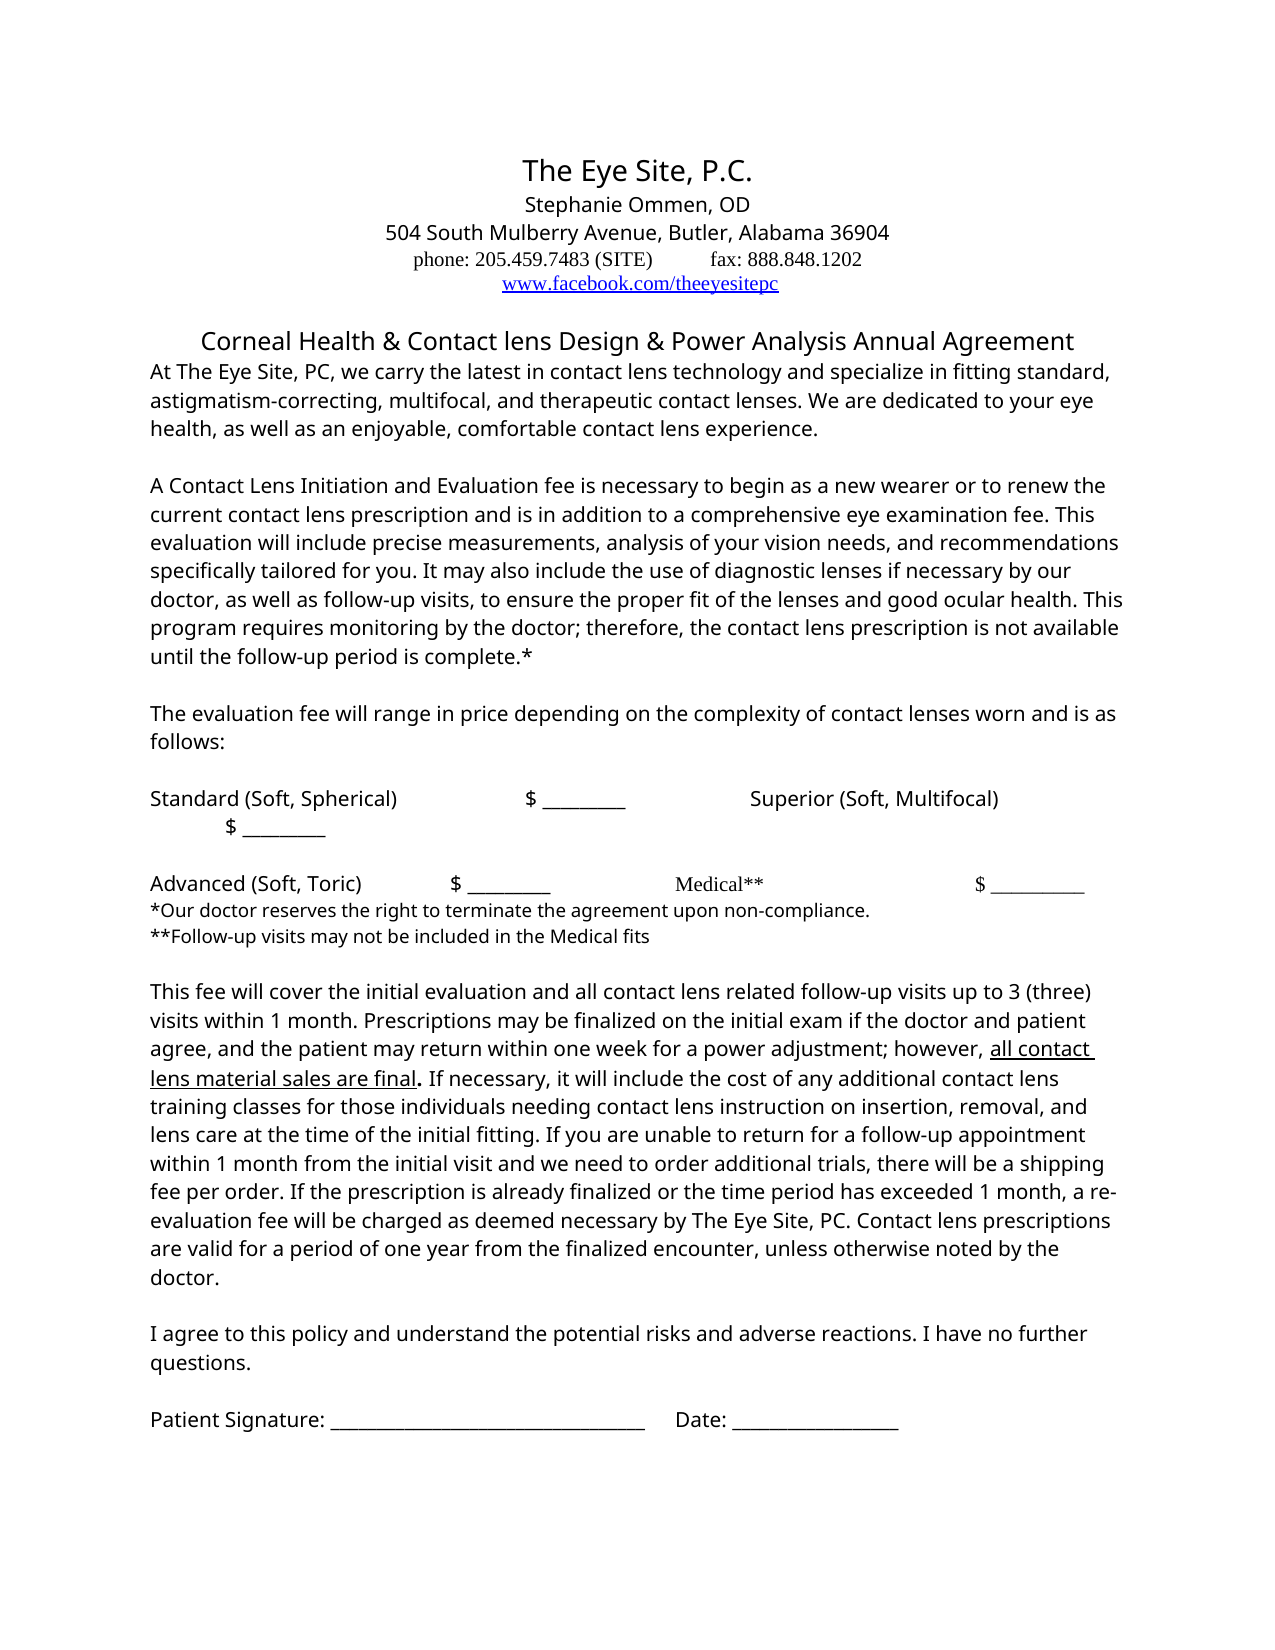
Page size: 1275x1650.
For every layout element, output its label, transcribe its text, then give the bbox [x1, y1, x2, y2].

text The evaluation fee will range in price depending on the complexity of contact lenses worn and is as follows: [150, 699, 1125, 756]
text A Contact Lens Initiation and Evaluation fee is necessary to begin as a new wearer or to renew the current contact lens prescription and is in addition to a comprehensive eye examination fee. This evaluation will include precise measurements, analysis of your vision needs, and recommendations specifically tailored for you. It may also include the use of diagnostic lenses if necessary by our doctor, as well as follow-up visits, to ensure the proper fit of the lenses and good ocular health. This program requires monitoring by the doctor; therefore, the contact lens prescription is not available until the follow-up period is complete.* [150, 471, 1125, 670]
text Corneal Health & Contact lens Design & Power Analysis Annual Agreement [150, 323, 1125, 357]
text Standard (Soft, Spherical) $ _________ Superior (Soft, Multifocal) $ _________ [150, 784, 1125, 841]
text This fee will cover the initial evaluation and all contact lens related follow-up visits up to 3 (three) visits within 1 month. Prescriptions may be finalized on the initial exam if the doctor and patient agree, and the patient may return within one week for a power adjustment; however, all contact lens material sales are final. If necessary, it will include the cost of any additional contact lens training classes for those individuals needing contact lens instruction on insertion, removal, and lens care at the time of the initial fitting. If you are unable to return for a follow-up appointment within 1 month from the initial visit and we need to order additional trials, there will be a shipping fee per order. If the prescription is already finalized or the time period has exceeded 1 month, a re-evaluation fee will be charged as deemed necessary by The Eye Site, PC. Contact lens prescriptions are valid for a period of one year from the finalized encounter, unless otherwise noted by the doctor. [150, 977, 1125, 1291]
text At The Eye Site, PC, we carry the latest in contact lens technology and specialize in fitting standard, astigmatism-correcting, multifocal, and therapeutic contact lenses. We are dedicated to your eye health, as well as an enjoyable, comfortable contact lens experience. [150, 357, 1125, 443]
text **Follow-up visits may not be included in the Medical fits [150, 923, 1125, 949]
text Patient Signature: __________________________________ Date: __________________ [150, 1405, 1125, 1433]
text The Eye Site, P.C. [150, 150, 1125, 190]
text www.facebook.com/theeyesitepc [150, 271, 1125, 295]
text I agree to this policy and understand the potential risks and adverse reactions. I have no further questions. [150, 1319, 1125, 1376]
text Advanced (Soft, Toric) $ _________ Medical** $ _________ [150, 869, 1125, 898]
text phone: 205.459.7483 (SITE) fax: 888.848.1202 [150, 247, 1125, 271]
text *Our doctor reserves the right to terminate the agreement upon non-compliance. [150, 898, 1125, 923]
text 504 South Mulberry Avenue, Butler, Alabama 36904 [150, 218, 1125, 247]
text Stephanie Ommen, OD [150, 190, 1125, 218]
